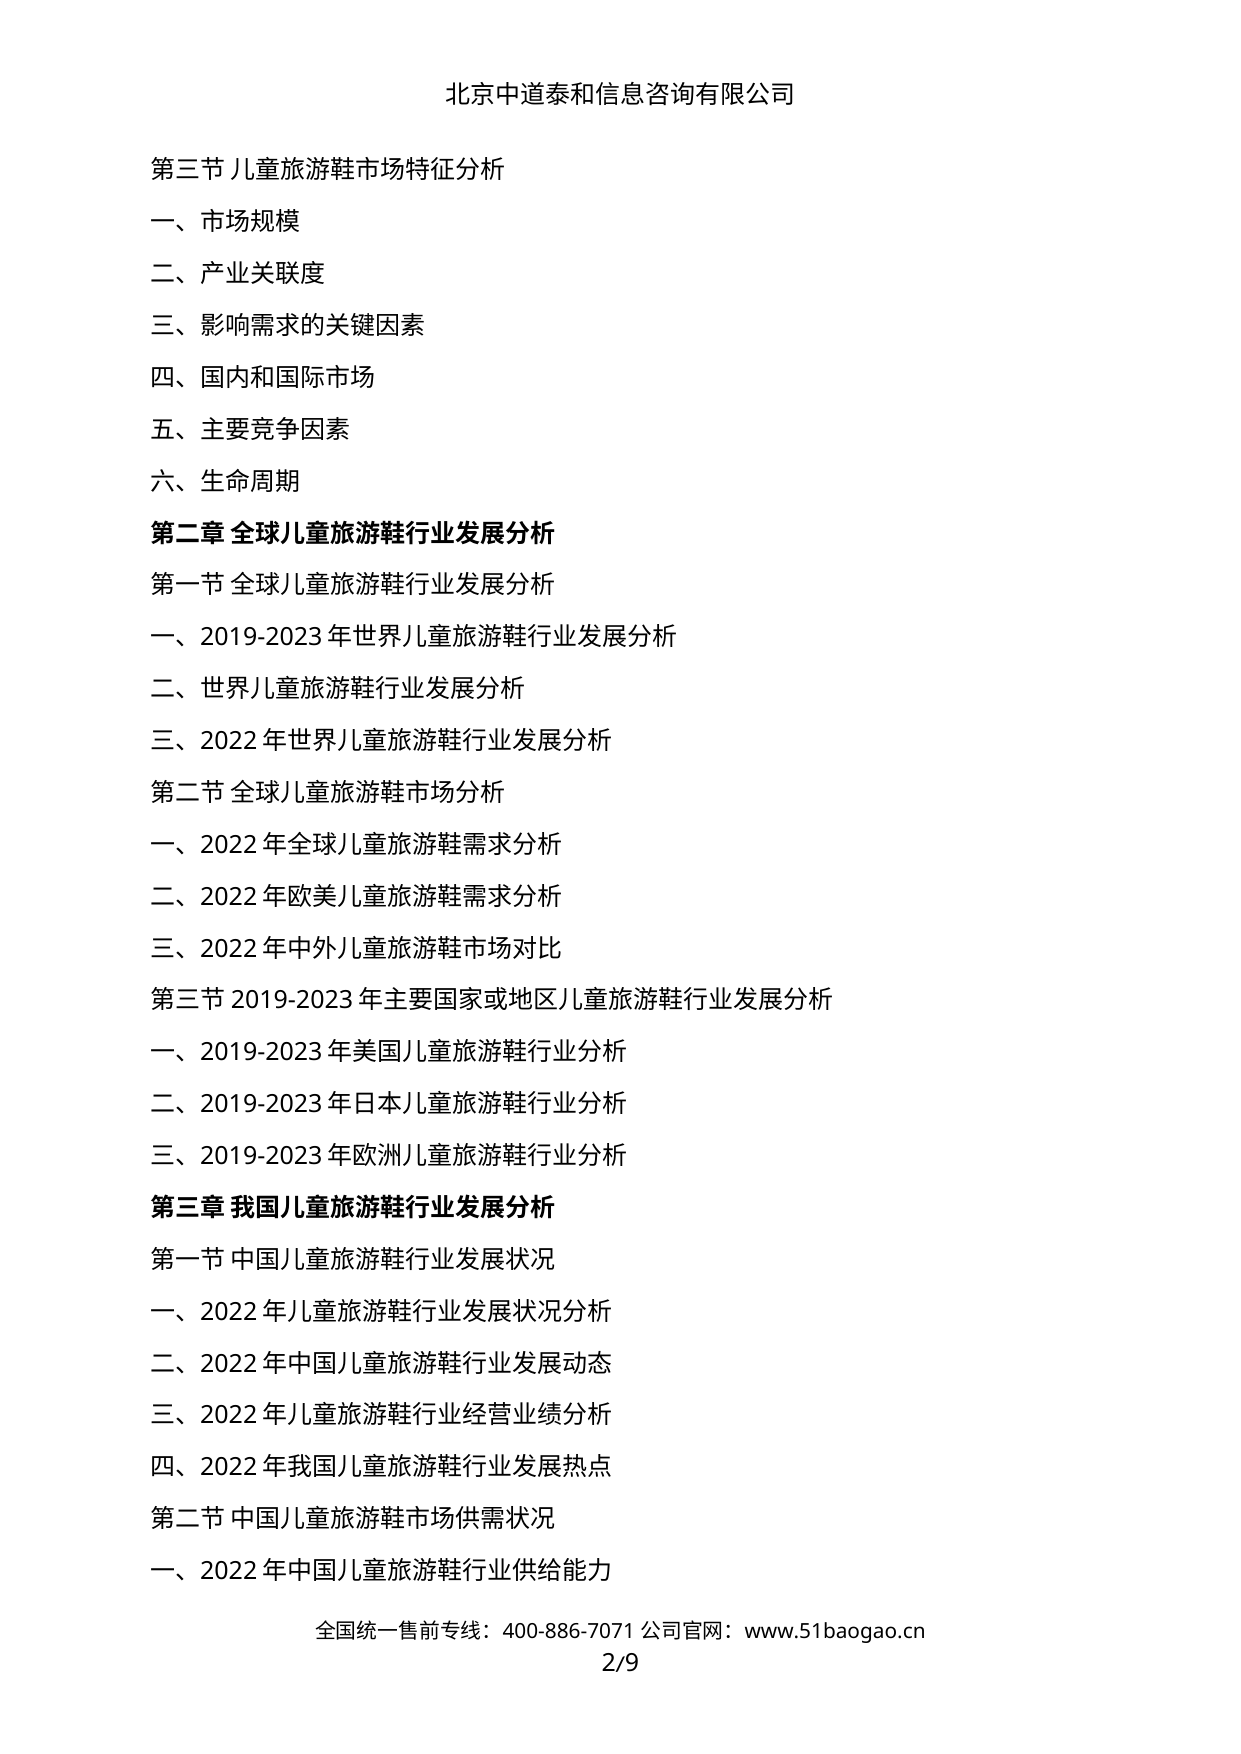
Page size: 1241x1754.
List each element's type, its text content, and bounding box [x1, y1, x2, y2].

text 第二节 中国儿童旅游鞋市场供需状况 [150, 1499, 1090, 1535]
text 五、主要竞争因素 [150, 409, 1090, 446]
text 六、生命周期 [150, 461, 1090, 497]
text 二、2022年欧美儿童旅游鞋需求分析 [150, 876, 1090, 912]
text 二、2019-2023年日本儿童旅游鞋行业分析 [150, 1084, 1090, 1120]
text 第一节 中国儿童旅游鞋行业发展状况 [150, 1239, 1090, 1276]
text 第一节 全球儿童旅游鞋行业发展分析 [150, 565, 1090, 601]
text 一、2022年全球儿童旅游鞋需求分析 [150, 824, 1090, 861]
text 二、产业关联度 [150, 254, 1090, 290]
text 第二节 全球儿童旅游鞋市场分析 [150, 772, 1090, 809]
text 一、2019-2023年世界儿童旅游鞋行业发展分析 [150, 617, 1090, 653]
text 一、2022年儿童旅游鞋行业发展状况分析 [150, 1291, 1090, 1327]
text 一、2019-2023年美国儿童旅游鞋行业分析 [150, 1032, 1090, 1068]
text 第三章 我国儿童旅游鞋行业发展分析 [150, 1187, 1090, 1224]
text 三、2019-2023年欧洲儿童旅游鞋行业分析 [150, 1136, 1090, 1172]
text 三、2022年中外儿童旅游鞋市场对比 [150, 928, 1090, 964]
text 一、2022年中国儿童旅游鞋行业供给能力 [150, 1551, 1090, 1587]
text 二、2022年中国儿童旅游鞋行业发展动态 [150, 1343, 1090, 1379]
text 二、世界儿童旅游鞋行业发展分析 [150, 669, 1090, 705]
text 三、影响需求的关键因素 [150, 306, 1090, 342]
text 第三节 2019-2023年主要国家或地区儿童旅游鞋行业发展分析 [150, 980, 1090, 1016]
text 四、2022年我国儿童旅游鞋行业发展热点 [150, 1447, 1090, 1483]
text 四、国内和国际市场 [150, 357, 1090, 394]
text 三、2022年世界儿童旅游鞋行业发展分析 [150, 721, 1090, 757]
text 一、市场规模 [150, 202, 1090, 238]
text 第二章 全球儿童旅游鞋行业发展分析 [150, 513, 1090, 549]
text 三、2022年儿童旅游鞋行业经营业绩分析 [150, 1395, 1090, 1431]
text 第三节 儿童旅游鞋市场特征分析 [150, 150, 1090, 186]
